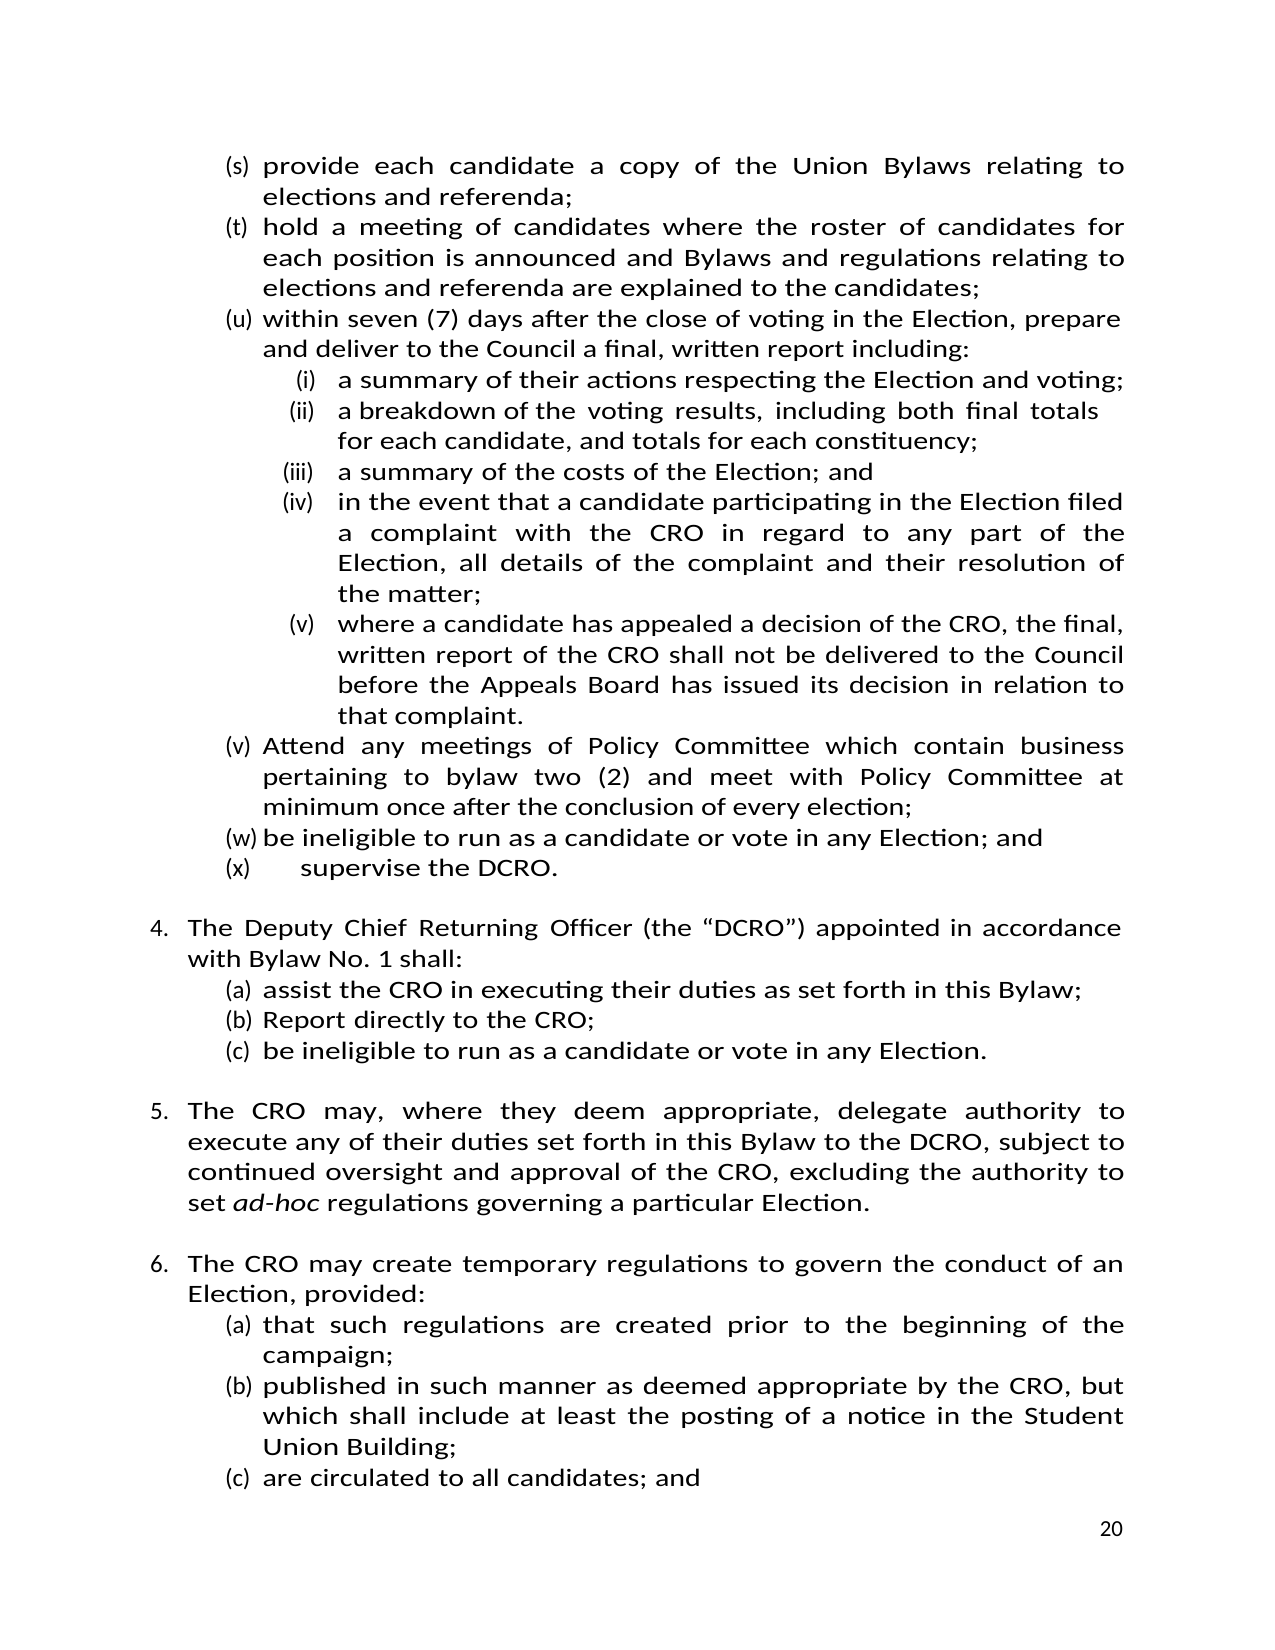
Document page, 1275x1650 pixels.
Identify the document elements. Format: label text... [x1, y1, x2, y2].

list in the event that a candidate participating in the Election ﬁled a complaint with the CRO in regard to any part of the Election, all details of the complaint and their resolution of the matter; [282, 486, 1125, 608]
list published in such manner as deemed appropriate by the CRO, but which shall include at least the posting of a notice in the Student Union Building; [225, 1370, 1125, 1461]
list supervise the DCRO. [225, 852, 1137, 883]
list The CRO may, where they deem appropriate, delegate authority to execute any of their duties set forth in this Bylaw to the DCRO, subject to continued oversight and approval of the CRO, excluding the authority to set ad-hoc regulations governing a particular Election. [150, 1095, 1126, 1217]
list be ineligible to run as a candidate or vote in any Election. [225, 1035, 1137, 1066]
list be ineligible to run as a candidate or vote in any Election; and [225, 822, 1137, 852]
list that such regulations are created prior to the beginning of the campaign; [225, 1309, 1125, 1370]
list hold a meeting of candidates where the roster of candidates for each position is announced and Bylaws and regulations relating to elections and referenda are explained to the candidates; [225, 211, 1125, 303]
list provide each candidate a copy of the Union Bylaws relating to elections and referenda; [225, 150, 1125, 211]
list The CRO may create temporary regulations to govern the conduct of an Election, provided: [150, 1248, 1125, 1309]
list Attend any meetings of Policy Committee which contain business pertaining to bylaw two (2) and meet with Policy Committee at minimum once after the conclusion of every election; [225, 730, 1126, 822]
list within seven (7) days after the close of voting in the Election, prepare and deliver to the Council a ﬁnal, written report including: [225, 303, 1123, 364]
list assist the CRO in executing their duties as set forth in this Bylaw; [225, 974, 1137, 1004]
list Report directly to the CRO; [225, 1004, 1137, 1035]
list The Deputy Chief Returning Ofﬁcer (the “DCRO”) appointed in accordance with Bylaw No. 1 shall: [150, 912, 1122, 973]
list where a candidate has appealed a decision of the CRO, the ﬁnal, written report of the CRO shall not be delivered to the Council before the Appeals Board has issued its decision in relation to that complaint. [289, 608, 1126, 730]
list a breakdown of the voting results, including both ﬁnal totals for each candidate, and totals for each constituency; [289, 395, 1102, 456]
list a summary of their actions respecting the Election and voting; [295, 365, 1137, 395]
list a summary of the costs of the Election; and [282, 456, 1137, 486]
list are circulated to all candidates; and [225, 1462, 1137, 1492]
